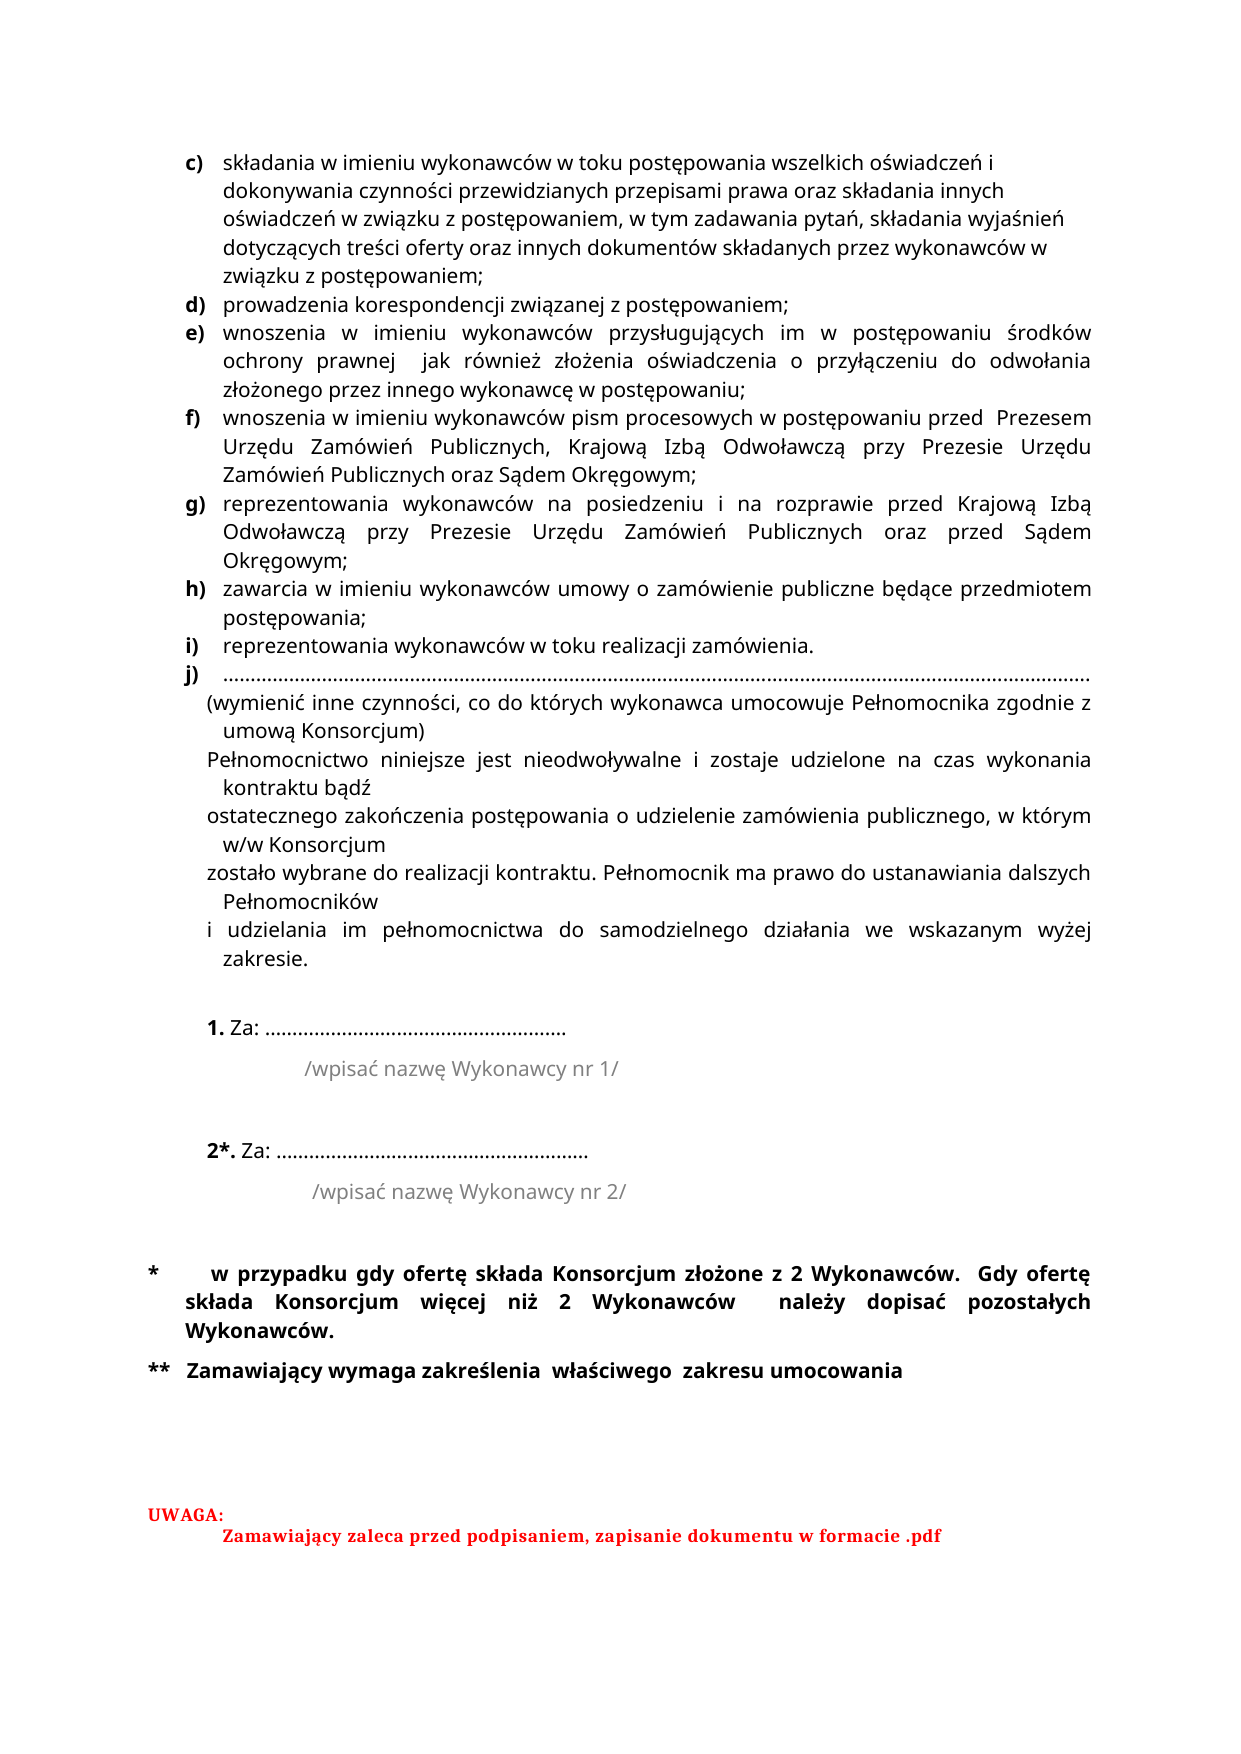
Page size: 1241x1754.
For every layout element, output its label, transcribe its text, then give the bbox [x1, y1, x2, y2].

list ……………………………………………………………………………………………………………….…………………………. [185, 659, 1093, 688]
list zawarcia w imieniu wykonawców umowy o zamówienie publiczne będące przedmiotem postępowania; [185, 574, 1093, 631]
list prowadzenia korespondencji związanej z postępowaniem; [185, 290, 1093, 318]
text zostało wybrane do realizacji kontraktu. Pełnomocnik ma prawo do ustanawiania dalszych Pełnomocników [207, 858, 1093, 915]
text Pełnomocnictwo niniejsze jest nieodwoływalne i zostaje udzielone na czas wykonania kontraktu bądź [207, 745, 1093, 802]
text i udzielania im pełnomocnictwa do samodzielnego działania we wskazanym wyżej zakresie. [207, 915, 1093, 972]
list wnoszenia w imieniu wykonawców pism procesowych w postępowaniu przed Prezesem Urzędu Zamówień Publicznych, Krajową Izbą Odwoławczą przy Prezesie Urzędu Zamówień Publicznych oraz Sądem Okręgowym; [185, 403, 1093, 489]
text 1. Za: ………………………………………………. [207, 1013, 1093, 1042]
text ostatecznego zakończenia postępowania o udzielenie zamówienia publicznego, w którym w/w Konsorcjum [207, 802, 1093, 858]
list reprezentowania wykonawców na posiedzeniu i na rozprawie przed Krajową Izbą Odwoławczą przy Prezesie Urzędu Zamówień Publicznych oraz przed Sądem Okręgowym; [185, 489, 1093, 574]
list składania w imieniu wykonawców w toku postępowania wszelkich oświadczeń i dokonywania czynności przewidzianych przepisami prawa oraz składania innych oświadczeń w związku z postępowaniem, w tym zadawania pytań, składania wyjaśnień dotyczących treści oferty oraz innych dokumentów składanych przez wykonawców w związku z postępowaniem; [185, 148, 1093, 290]
text /wpisać nazwę Wykonawcy nr 2/ [223, 1177, 1093, 1205]
text ** Zamawiający wymaga zakreślenia właściwego zakresu umocowania [148, 1357, 1093, 1385]
text UWAGA: [148, 1504, 1093, 1526]
list reprezentowania wykonawców w toku realizacji zamówienia. [185, 631, 1093, 659]
text * w przypadku gdy ofertę składa Konsorcjum złożone z 2 Wykonawców. Gdy ofertę składa Konsorcjum więcej niż 2 Wykonawców należy dopisać pozostałych Wykonawców. [148, 1259, 1093, 1344]
text Zamawiający zaleca przed podpisaniem, zapisanie dokumentu w formacie .pdf [223, 1526, 1093, 1547]
text (wymienić inne czynności, co do których wykonawca umocowuje Pełnomocnika zgodnie z umową Konsorcjum) [207, 688, 1093, 745]
text 2*. Za: ………………………………………………… [207, 1136, 1093, 1164]
text /wpisać nazwę Wykonawcy nr 1/ [207, 1054, 1093, 1083]
list wnoszenia w imieniu wykonawców przysługujących im w postępowaniu środków ochrony prawnej jak również złożenia oświadczenia o przyłączeniu do odwołania złożonego przez innego wykonawcę w postępowaniu; [185, 318, 1093, 403]
